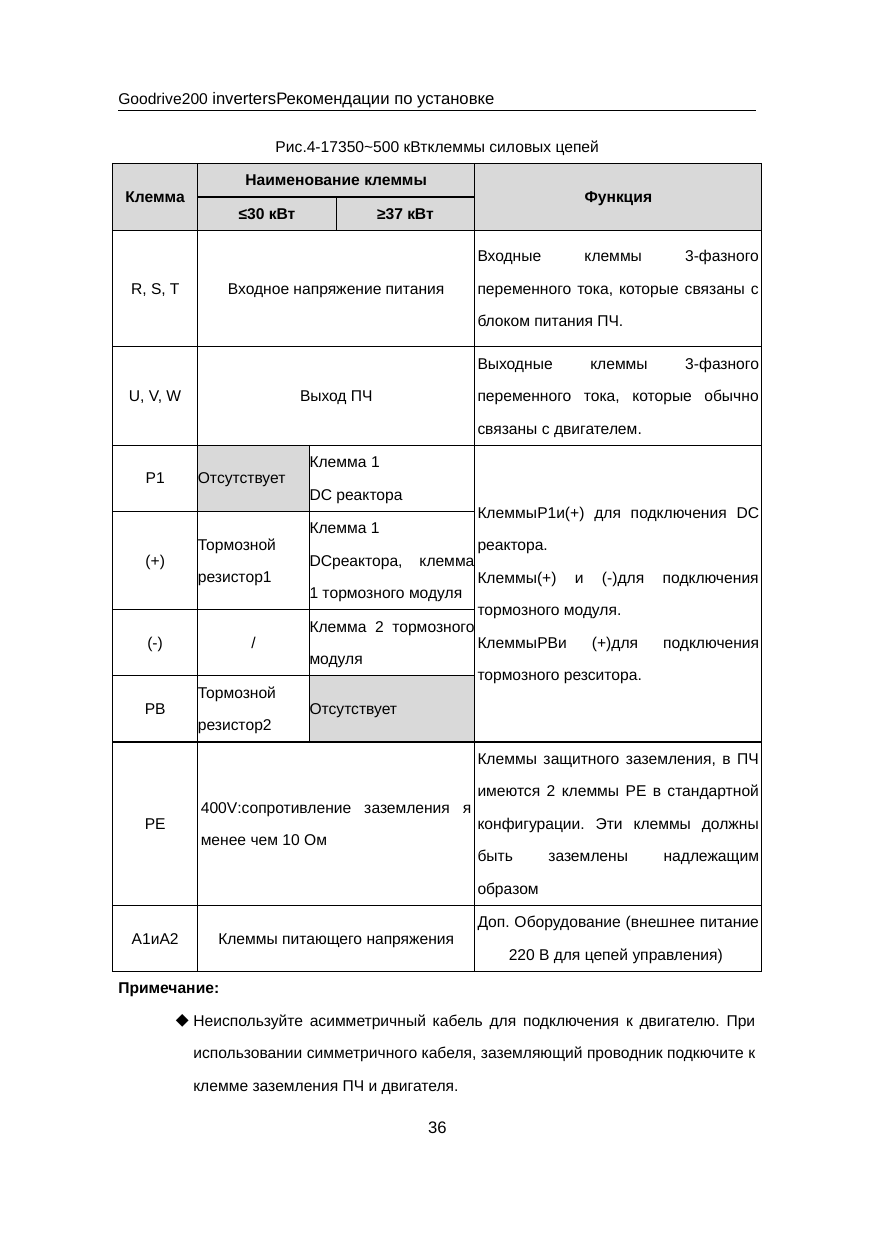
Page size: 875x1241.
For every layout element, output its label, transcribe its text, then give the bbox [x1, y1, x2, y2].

table_cell Тормозной резистор2 [198, 676, 309, 741]
table_cell Входные клеммы 3-фазного переменного тока, которые связаны с блоком питания ПЧ. [475, 231, 761, 346]
table_cell Выход ПЧ [198, 347, 474, 445]
table_header Клемма [113, 164, 197, 230]
table_header Наименование клеммы [198, 164, 474, 196]
table_cell КлеммыP1и(+) для подключения DC реактора. Клеммы(+) и (-)для подключения тормозного модуля. КлеммыPBи (+)для подключения тормозного резситора. [475, 446, 761, 741]
text Рис.4-17350~500 кВтклеммы силовых цепей [118, 130, 756, 163]
table_cell ≥37 кВт [337, 198, 474, 230]
table_cell R, S, T [113, 231, 197, 346]
table_cell / [198, 610, 309, 675]
text Примечание: [118, 972, 756, 1004]
table_cell Доп. Оборудование (внешнее питание 220 В для цепей управления) [475, 906, 761, 971]
table_header Функция [475, 164, 761, 230]
list Неиспользуйте асимметричный кабель для подключения к двигателю. При использовании симметричного кабеля, заземляющий проводник подкючите к клемме заземления ПЧ и двигателя. [174, 1004, 756, 1102]
table_cell Выходные клеммы 3-фазного переменного тока, которые обычно связаны с двигателем. [475, 347, 761, 445]
table_cell Отсутствует [198, 446, 309, 511]
table_cell Входное напряжение питания [198, 231, 474, 346]
table_cell Клеммы питающего напряжения [198, 906, 474, 971]
table_cell Тормозной резистор1 [198, 512, 309, 609]
table_cell Клемма 1 DC реактора [310, 446, 474, 511]
table_cell ≤30 кВт [198, 198, 336, 230]
table_cell (+) [113, 512, 197, 609]
table_cell U, V, W [113, 347, 197, 445]
table_cell A1иA2 [113, 906, 197, 971]
table_cell 400V:сопротивление заземления я менее чем 10 Ом [198, 743, 474, 905]
table_cell Отсутствует [310, 676, 474, 741]
table_cell Клемма 2 тормозного модуля [310, 610, 474, 675]
table_cell Клемма 1 DCреактора, клемма 1 тормозного модуля [310, 512, 474, 609]
table_cell P1 [113, 446, 197, 511]
table_cell PB [113, 676, 197, 741]
table_cell Клеммы защитного заземления, в ПЧ имеются 2 клеммы РЕ в стандартной конфигурации. Эти клеммы должны быть заземлены надлежащим образом [475, 743, 761, 905]
table_cell PE [113, 743, 197, 905]
table_cell (-) [113, 610, 197, 675]
